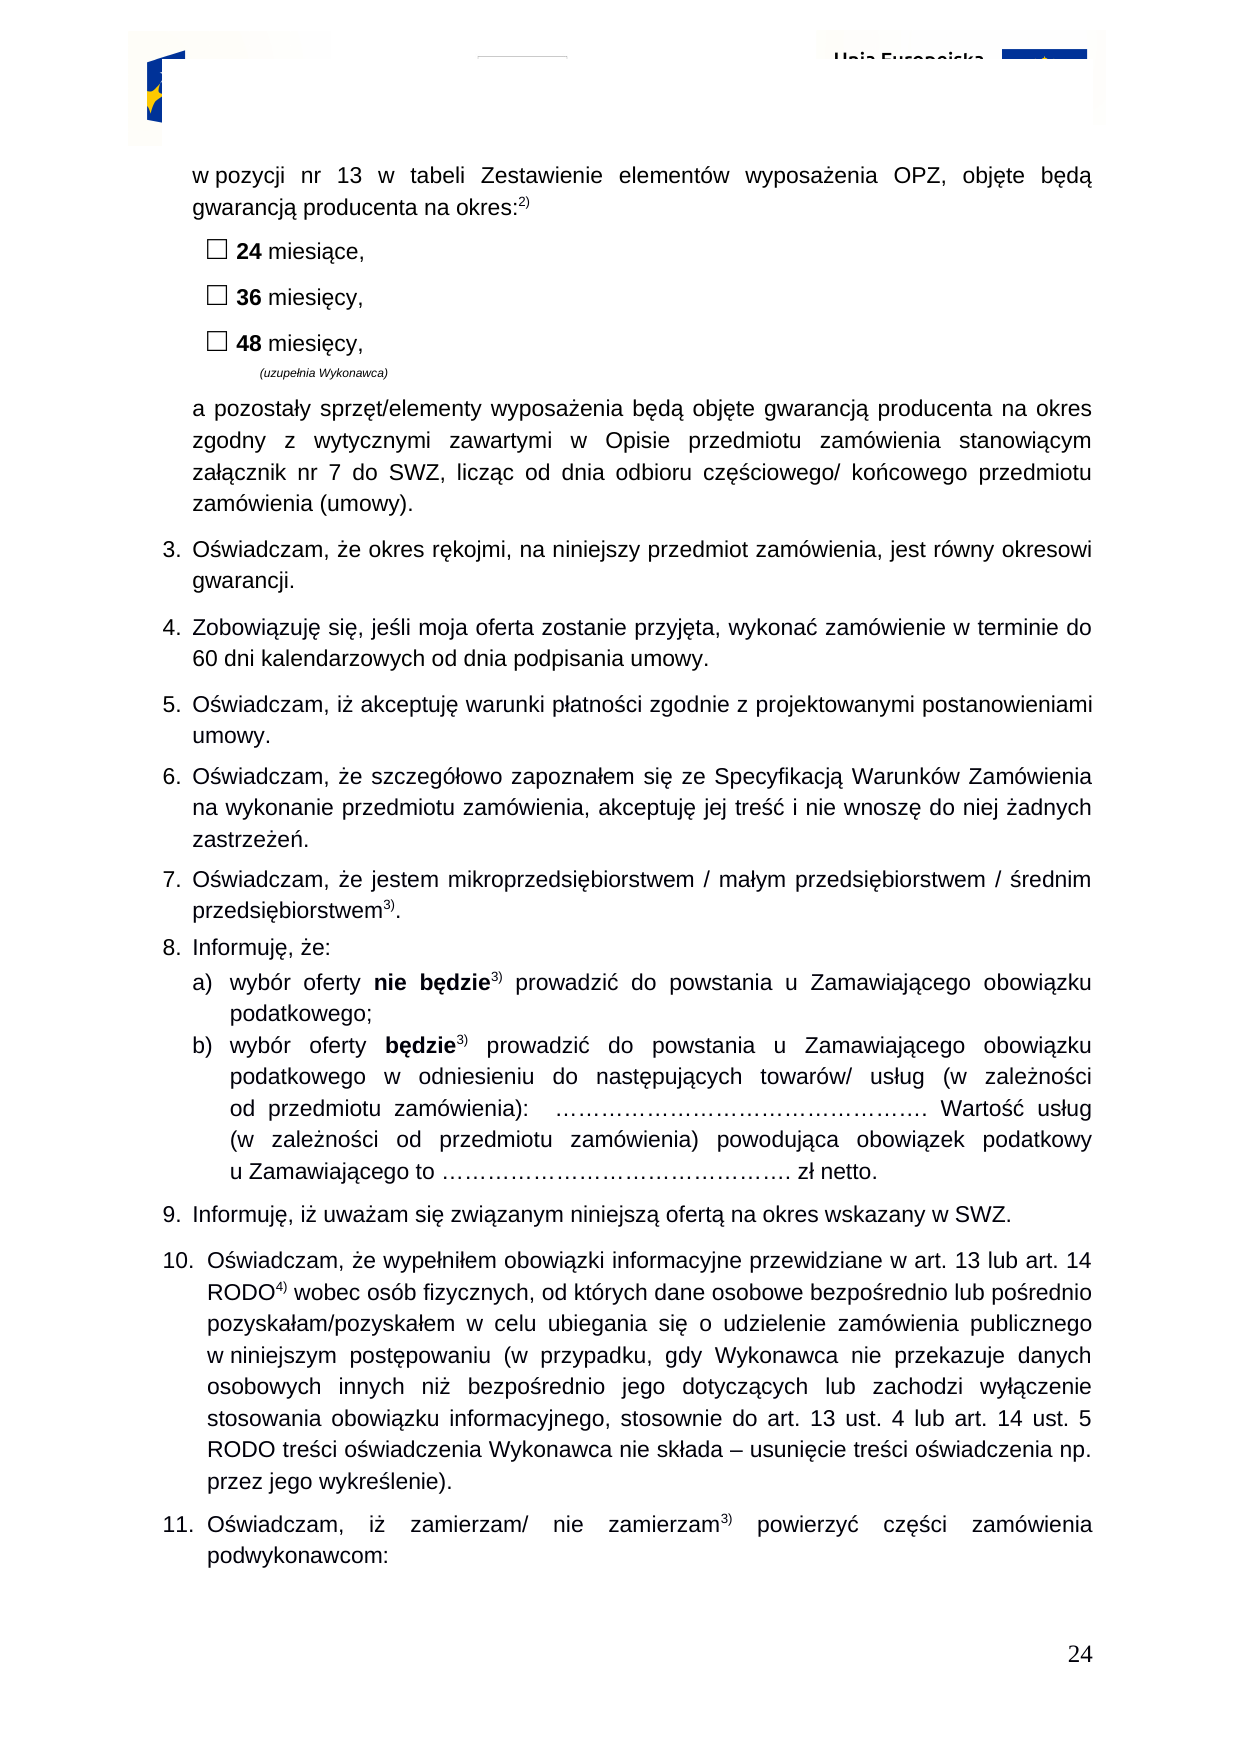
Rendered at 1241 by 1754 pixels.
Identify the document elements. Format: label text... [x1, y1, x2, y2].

list Oświadczam, że szczegółowo zapoznałem się ze Specyfikacją Warunków Zamówienia na wykonanie przedmiotu zamówienia, akceptuję jej treść i nie wnoszę do niej żadnych zastrzeżeń. [162, 763, 1093, 852]
list Zobowiązuję się, jeśli moja oferta zostanie przyjęta, wykonać zamówienie w terminie do 60 dni kalendarzowych od dnia podpisania umowy. [162, 613, 1093, 671]
text □ 36 miesięcy, [207, 274, 1093, 313]
list Oświadczam, że wypełniłem obowiązki informacyjne przewidziane w art. 13 lub art. 14 RODO4) wobec osób fizycznych, od których dane osobowe bezpośrednio lub pośrednio pozyskałam/pozyskałem w celu ubiegania się o udzielenie zamówienia publicznego w niniejszym postępowaniu (w przypadku, gdy Wykonawca nie przekazuje danych osobowych innych niż bezpośrednio jego dotyczących lub zachodzi wyłączenie stosowania obowiązku informacyjnego, stosownie do art. 13 ust. 4 lub art. 14 ust. 5 RODO treści oświadczenia Wykonawca nie składa – usunięcie treści oświadczenia np. przez jego wykreślenie). [162, 1247, 1093, 1494]
text □ 24 miesiące, [207, 228, 1093, 267]
list Informuję, że: [162, 934, 1093, 961]
list Oświadczam, że okres rękojmi, na niniejszy przedmiot zamówienia, jest równy okresowi gwarancji. [162, 536, 1093, 594]
text (uzupełnia Wykonawca) [162, 367, 1093, 391]
picture [128, 31, 331, 146]
text a pozostały sprzęt/elementy wyposażenia będą objęte gwarancją producenta na okres zgodny z wytycznymi zawartymi w Opisie przedmiotu zamówienia stanowiącym załącznik nr 7 do SWZ, licząc od dnia odbioru częściowego/ końcowego przedmiotu zamówienia (umowy). [192, 395, 1093, 516]
list Oświadczam, że jestem mikroprzedsiębiorstwem / małym przedsiębiorstwem / średnim przedsiębiorstwem3). [162, 866, 1093, 924]
list wybór oferty będzie3) prowadzić do powstania u Zamawiającego obowiązku podatkowego w odniesieniu do następujących towarów/ usług (w zależności od przedmiotu zamówienia): …………………………………………. Wartość usług (w zależności od przedmiotu zamówienia) powodująca obowiązek podatkowy u Zamawiającego to ………………………………………. zł netto. [192, 1032, 1093, 1184]
list Oświadczam, iż zamierzam/ nie zamierzam3) powierzyć części zamówienia podwykonawcom: [162, 1511, 1093, 1569]
picture [816, 30, 1106, 125]
list Informuję, iż uważam się związanym niniejszą ofertą na okres wskazany w SWZ. [162, 1201, 1093, 1227]
list wybór oferty nie będzie3) prowadzić do powstania u Zamawiającego obowiązku podatkowego; [192, 968, 1093, 1026]
list Oświadczam, iż akceptuję warunki płatności zgodnie z projektowanymi postanowieniami umowy. [162, 691, 1093, 749]
text □ 48 miesięcy, [207, 321, 1093, 359]
picture [458, 36, 754, 59]
